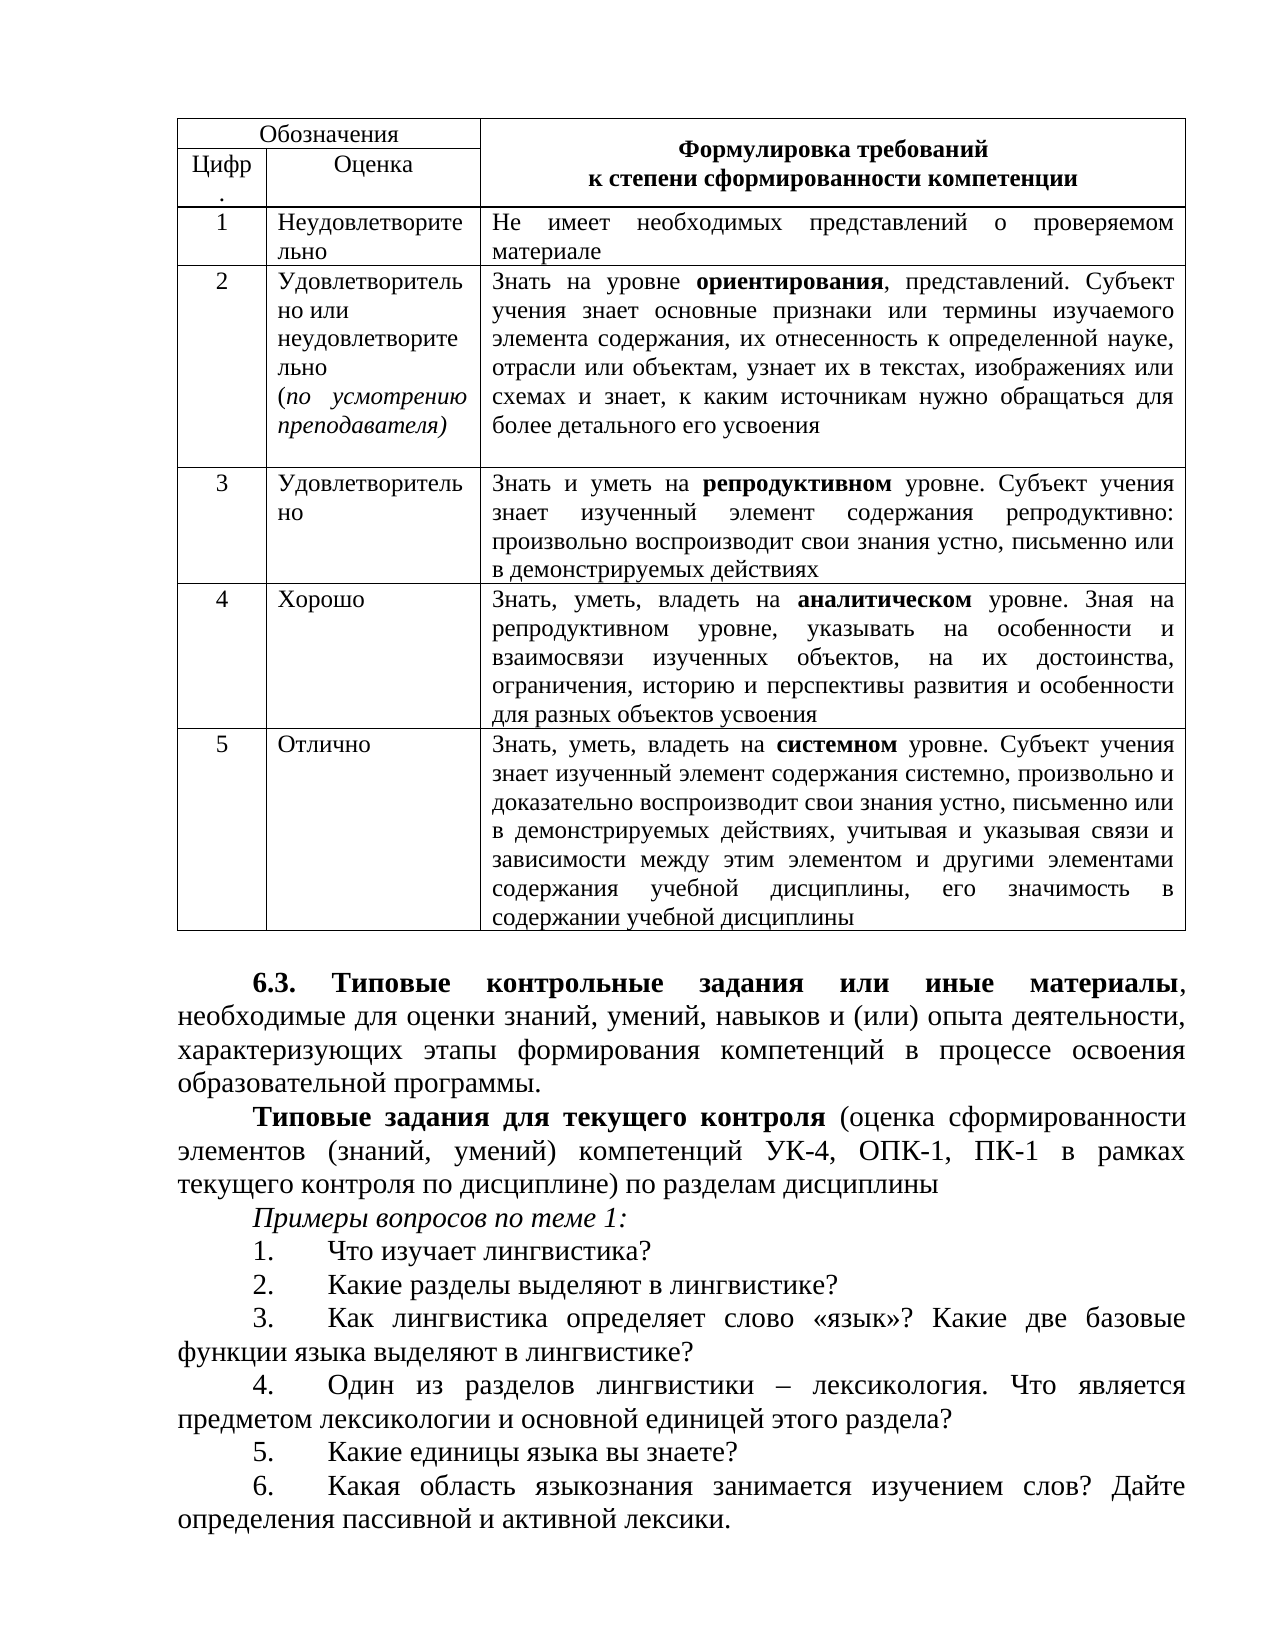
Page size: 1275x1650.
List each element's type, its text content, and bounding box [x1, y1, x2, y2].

table_cell Знать и уметь на репродуктивном уровне. Субъект учения знает изученный элемент содержания репродуктивно: произвольно воспроизводит свои знания устно, письменно или в демонстрируемых действиях [481, 468, 1185, 583]
table_cell Знать, уметь, владеть на аналитическом уровне. Зная на репродуктивном уровне, указывать на особенности и взаимосвязи изученных объектов, на их достоинства, ограничения, историю и перспективы развития и особенности для разных объектов усвоения [481, 584, 1185, 728]
list Какие разделы выделяют в лингвистике? [177, 1267, 1186, 1300]
text Примеры вопросов по теме 1: [177, 1200, 1186, 1233]
list Один из разделов лингвистики – лексикология. Что является предметом лексикологии и основной единицей этого раздела? [177, 1367, 1186, 1434]
table_cell Неудовлетворительно [267, 208, 480, 265]
table_cell Не имеет необходимых представлений о проверяемом материале [481, 208, 1185, 265]
table_cell Знать на уровне ориентирования, представлений. Субъект учения знает основные признаки или термины изучаемого элемента содержания, их отнесенность к определенной науке, отрасли или объектам, узнает их в текстах, изображениях или схемах и знает, к каким источникам нужно обращаться для более детального его усвоения [481, 266, 1185, 467]
list Что изучает лингвистика? [177, 1233, 1186, 1267]
table_header Обозначения [178, 119, 480, 148]
table_cell 1 [178, 208, 266, 265]
table_cell Удовлетворительно или неудовлетворительно (по усмотрению преподавателя) [267, 266, 480, 467]
text Типовые задания для текущего контроля (оценка сформированности элементов (знаний, умений) компетенций УК-4, ОПК-1, ПК-1 в рамках текущего контроля по дисциплине) по разделам дисциплины [177, 1099, 1186, 1200]
text 6.3. Типовые контрольные задания или иные материалы, необходимые для оценки знаний, умений, навыков и (или) опыта деятельности, характеризующих этапы формирования компетенций в процессе освоения образовательной программы. [177, 965, 1186, 1099]
table_cell Знать, уметь, владеть на системном уровне. Субъект учения знает изученный элемент содержания системно, произвольно и доказательно воспроизводит свои знания устно, письменно или в демонстрируемых действиях, учитывая и указывая связи и зависимости между этим элементом и другими элементами содержания учебной дисциплины, его значимость в содержании учебной дисциплины [481, 729, 1185, 930]
table_cell Хорошо [267, 584, 480, 728]
table_cell 2 [178, 266, 266, 467]
table_cell 3 [178, 468, 266, 583]
list Как лингвистика определяет слово «язык»? Какие две базовые функции языка выделяют в лингвистике? [177, 1300, 1186, 1367]
list Какие единицы языка вы знаете? [177, 1434, 1186, 1468]
table_header Формулировка требований к степени сформированности компетенции [481, 119, 1185, 206]
table_cell Оценка [267, 149, 480, 206]
list Какая область языкознания занимается изучением слов? Дайте определения пассивной и активной лексики. [177, 1468, 1186, 1535]
table_cell Удовлетворительно [267, 468, 480, 583]
table_cell 5 [178, 729, 266, 930]
table_cell Цифр. [178, 149, 266, 206]
table_cell Отлично [267, 729, 480, 930]
table_cell 4 [178, 584, 266, 728]
